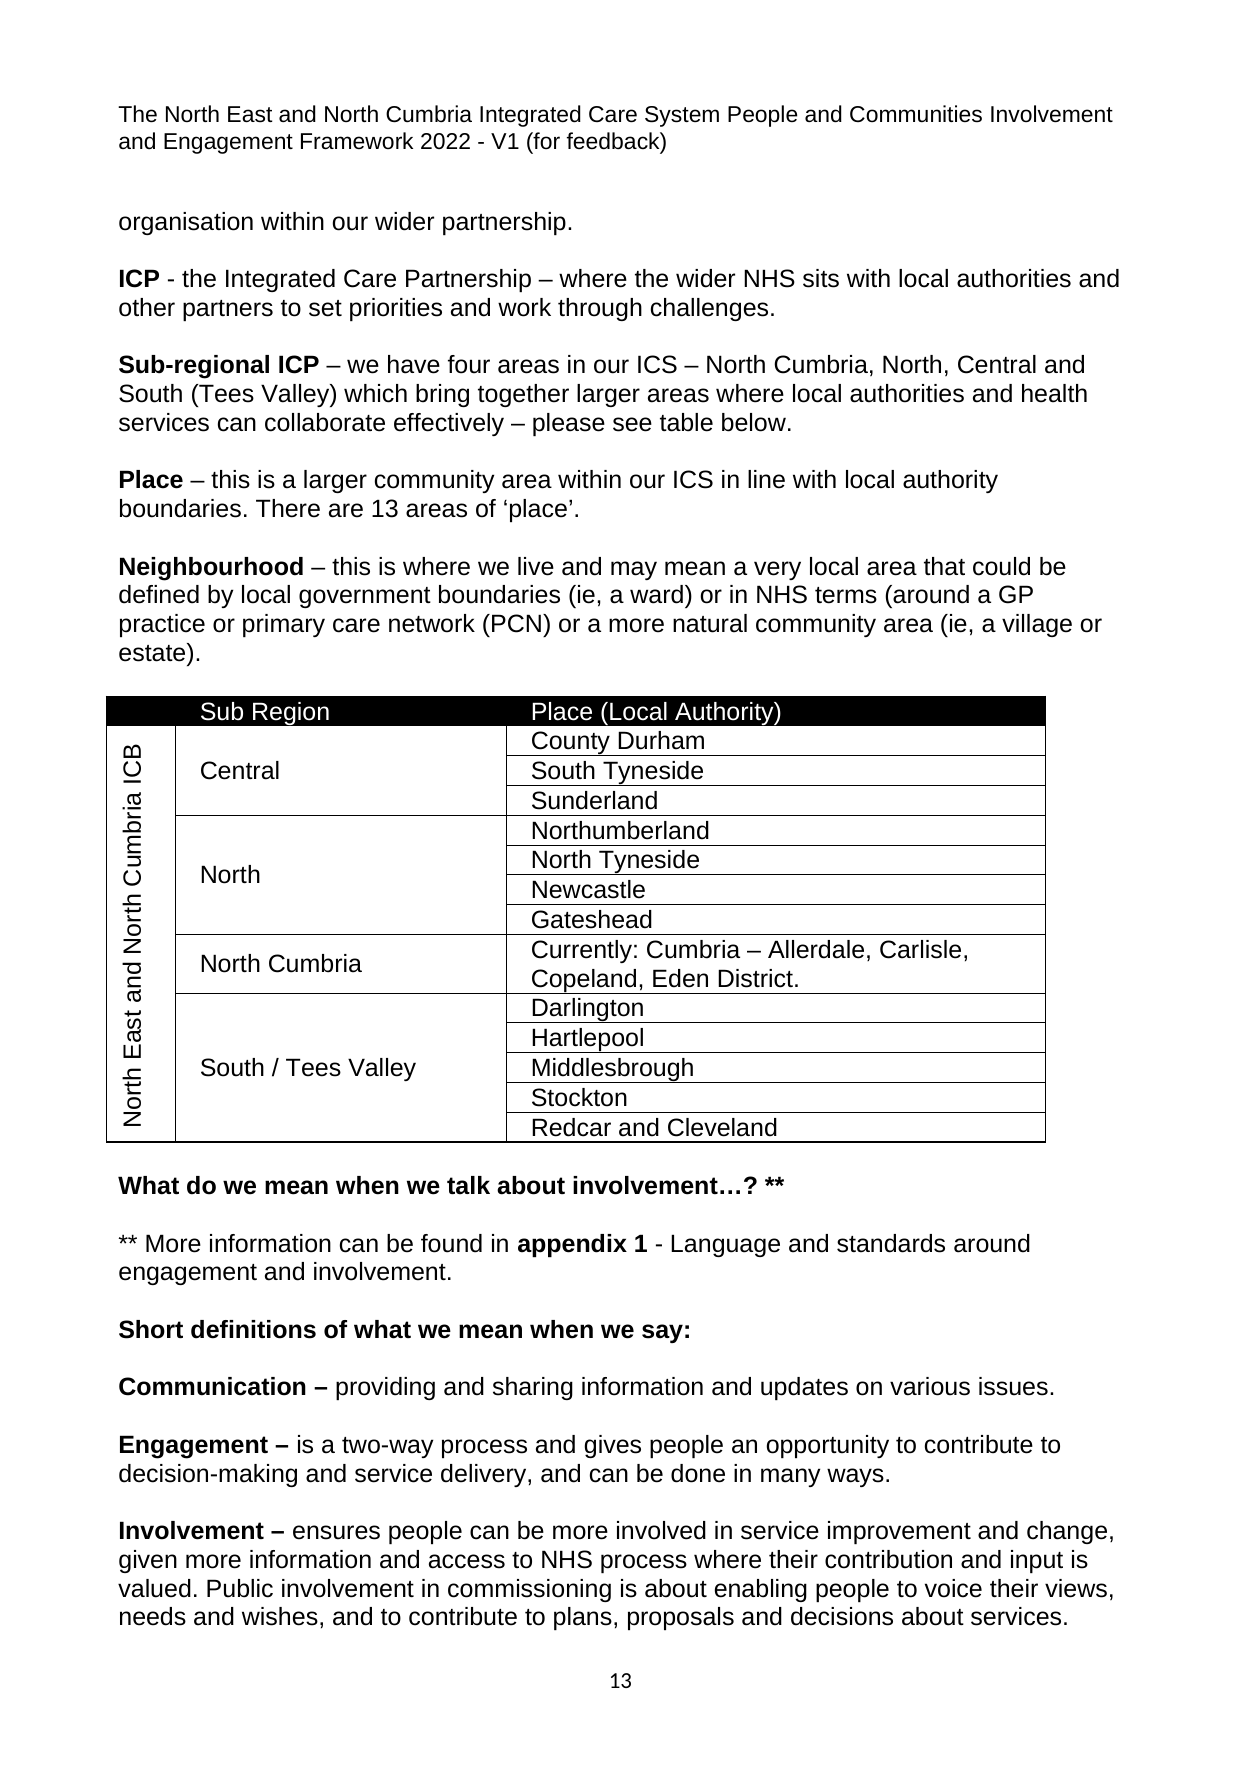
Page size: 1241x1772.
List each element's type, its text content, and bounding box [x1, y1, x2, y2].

text Engagement – is a two-way process and gives people an opportunity to contribute to decision-making and service delivery, and can be done in many ways. [118, 1430, 1122, 1487]
table_cell Middlesbrough [507, 1053, 1045, 1082]
table_cell Northumberland [507, 816, 1045, 844]
text Place – this is a larger community area within our ICS in line with local authority boundaries. There are 13 areas of ‘place’. [118, 466, 1122, 523]
table_header [107, 697, 175, 725]
table_cell Gateshead [507, 905, 1045, 934]
table_header Place (Local Authority) [507, 697, 1045, 725]
table_cell North East and North Cumbria ICB [107, 726, 175, 1141]
text Involvement – ensures people can be more involved in service improvement and change, given more information and access to NHS process where their contribution and input is valued. Public involvement in commissioning is about enabling people to voice their views, needs and wishes, and to contribute to plans, proposals and decisions about services. [118, 1516, 1122, 1631]
table_cell Darlington [507, 994, 1045, 1022]
text Communication – providing and sharing information and updates on various issues. [118, 1372, 1122, 1401]
text ICP - the Integrated Care Partnership – where the wider NHS sits with local authorities and other partners to set priorities and work through challenges. [118, 264, 1122, 322]
table_cell Currently: Cumbria – Allerdale, Carlisle, Copeland, Eden District. [507, 935, 1045, 992]
table_cell South Tyneside [507, 756, 1045, 785]
table_cell North [176, 816, 506, 934]
table_cell Central [176, 726, 506, 815]
table_cell County Durham [507, 726, 1045, 755]
text What do we mean when we talk about involvement…? ** [118, 1171, 1122, 1200]
table_header Sub Region [176, 697, 506, 725]
table_cell Newcastle [507, 875, 1045, 904]
table_cell North Tyneside [507, 846, 1045, 874]
table_cell Sunderland [507, 786, 1045, 815]
text Neighbourhood – this is where we live and may mean a very local area that could be defined by local government boundaries (ie, a ward) or in NHS terms (around a GP practice or primary care network (PCN) or a more natural community area (ie, a village or estate). [118, 552, 1122, 667]
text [118, 207, 1122, 236]
text Sub-regional ICP – we have four areas in our ICS – North Cumbria, North, Central and South (Tees Valley) which bring together larger areas where local authorities and health services can collaborate effectively – please see table below. [118, 351, 1122, 437]
text Short definitions of what we mean when we say: [118, 1315, 1122, 1344]
table_cell Stockton [507, 1083, 1045, 1112]
table_cell Hartlepool [507, 1023, 1045, 1052]
table_cell Redcar and Cleveland [507, 1113, 1045, 1141]
table_cell South / Tees Valley [176, 994, 506, 1141]
text ** More information can be found in appendix 1 - Language and standards around engagement and involvement. [118, 1229, 1122, 1286]
table_cell North Cumbria [176, 935, 506, 992]
